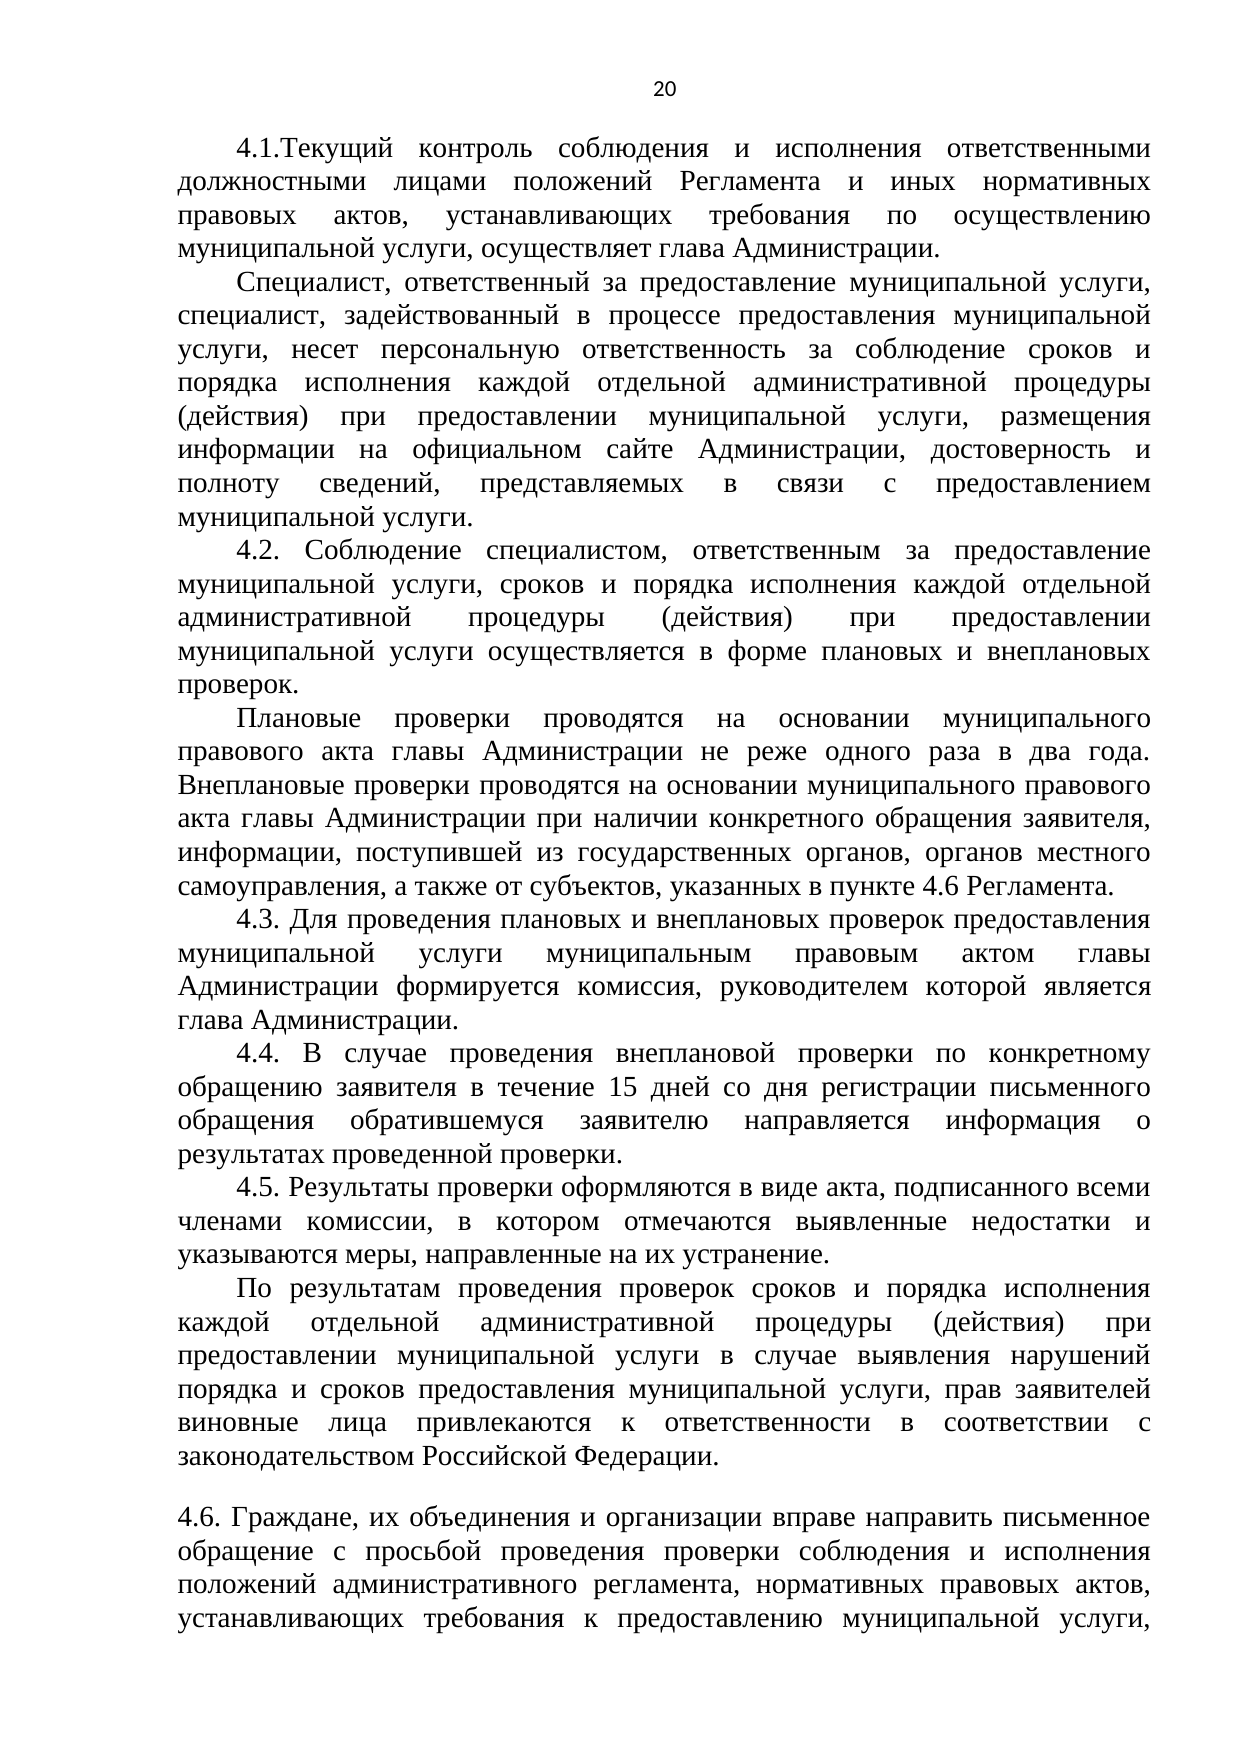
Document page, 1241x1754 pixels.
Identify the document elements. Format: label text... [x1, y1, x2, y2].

text 4.5. Результаты проверки оформляются в виде акта, подписанного всеми членами комиссии, в котором отмечаются выявленные недостатки и указываются меры, направленные на их устранение. [177, 1169, 1152, 1270]
text 4.1.Текущий контроль соблюдения и исполнения ответственными должностными лицами положений Регламента и иных нормативных правовых актов, устанавливающих требования по осуществлению муниципальной услуги, осуществляет глава Администрации. [177, 130, 1152, 264]
text 4.2. Соблюдение специалистом, ответственным за предоставление муниципальной услуги, сроков и порядка исполнения каждой отдельной административной процедуры (действия) при предоставлении муниципальной услуги осуществляется в форме плановых и внеплановых проверок. [177, 532, 1152, 700]
text По результатам проведения проверок сроков и порядка исполнения каждой отдельной административной процедуры (действия) при предоставлении муниципальной услуги в случае выявления нарушений порядка и сроков предоставления муниципальной услуги, прав заявителей виновные лица привлекаются к ответственности в соответствии с законодательством Российской Федерации. [177, 1270, 1152, 1471]
text 4.3. Для проведения плановых и внеплановых проверок предоставления муниципальной услуги муниципальным правовым актом главы Администрации формируется комиссия, руководителем которой является глава Администрации. [177, 901, 1152, 1035]
text Специалист, ответственный за предоставление муниципальной услуги, специалист, задействованный в процессе предоставления муниципальной услуги, несет персональную ответственность за соблюдение сроков и порядка исполнения каждой отдельной административной процедуры (действия) при предоставлении муниципальной услуги, размещения информации на официальном сайте Администрации, достоверность и полноту сведений, представляемых в связи с предоставлением муниципальной услуги. [177, 264, 1152, 532]
text 4.4. В случае проведения внеплановой проверки по конкретному обращению заявителя в течение 15 дней со дня регистрации письменного обращения обратившемуся заявителю направляется информация о результатах проведенной проверки. [177, 1035, 1152, 1169]
text Плановые проверки проводятся на основании муниципального правового акта главы Администрации не реже одного раза в два года. Внеплановые проверки проводятся на основании муниципального правового акта главы Администрации при наличии конкретного обращения заявителя, информации, поступившей из государственных органов, органов местного самоуправления, а также от субъектов, указанных в пункте 4.6 Регламента. [177, 700, 1152, 901]
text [177, 1499, 1152, 1634]
